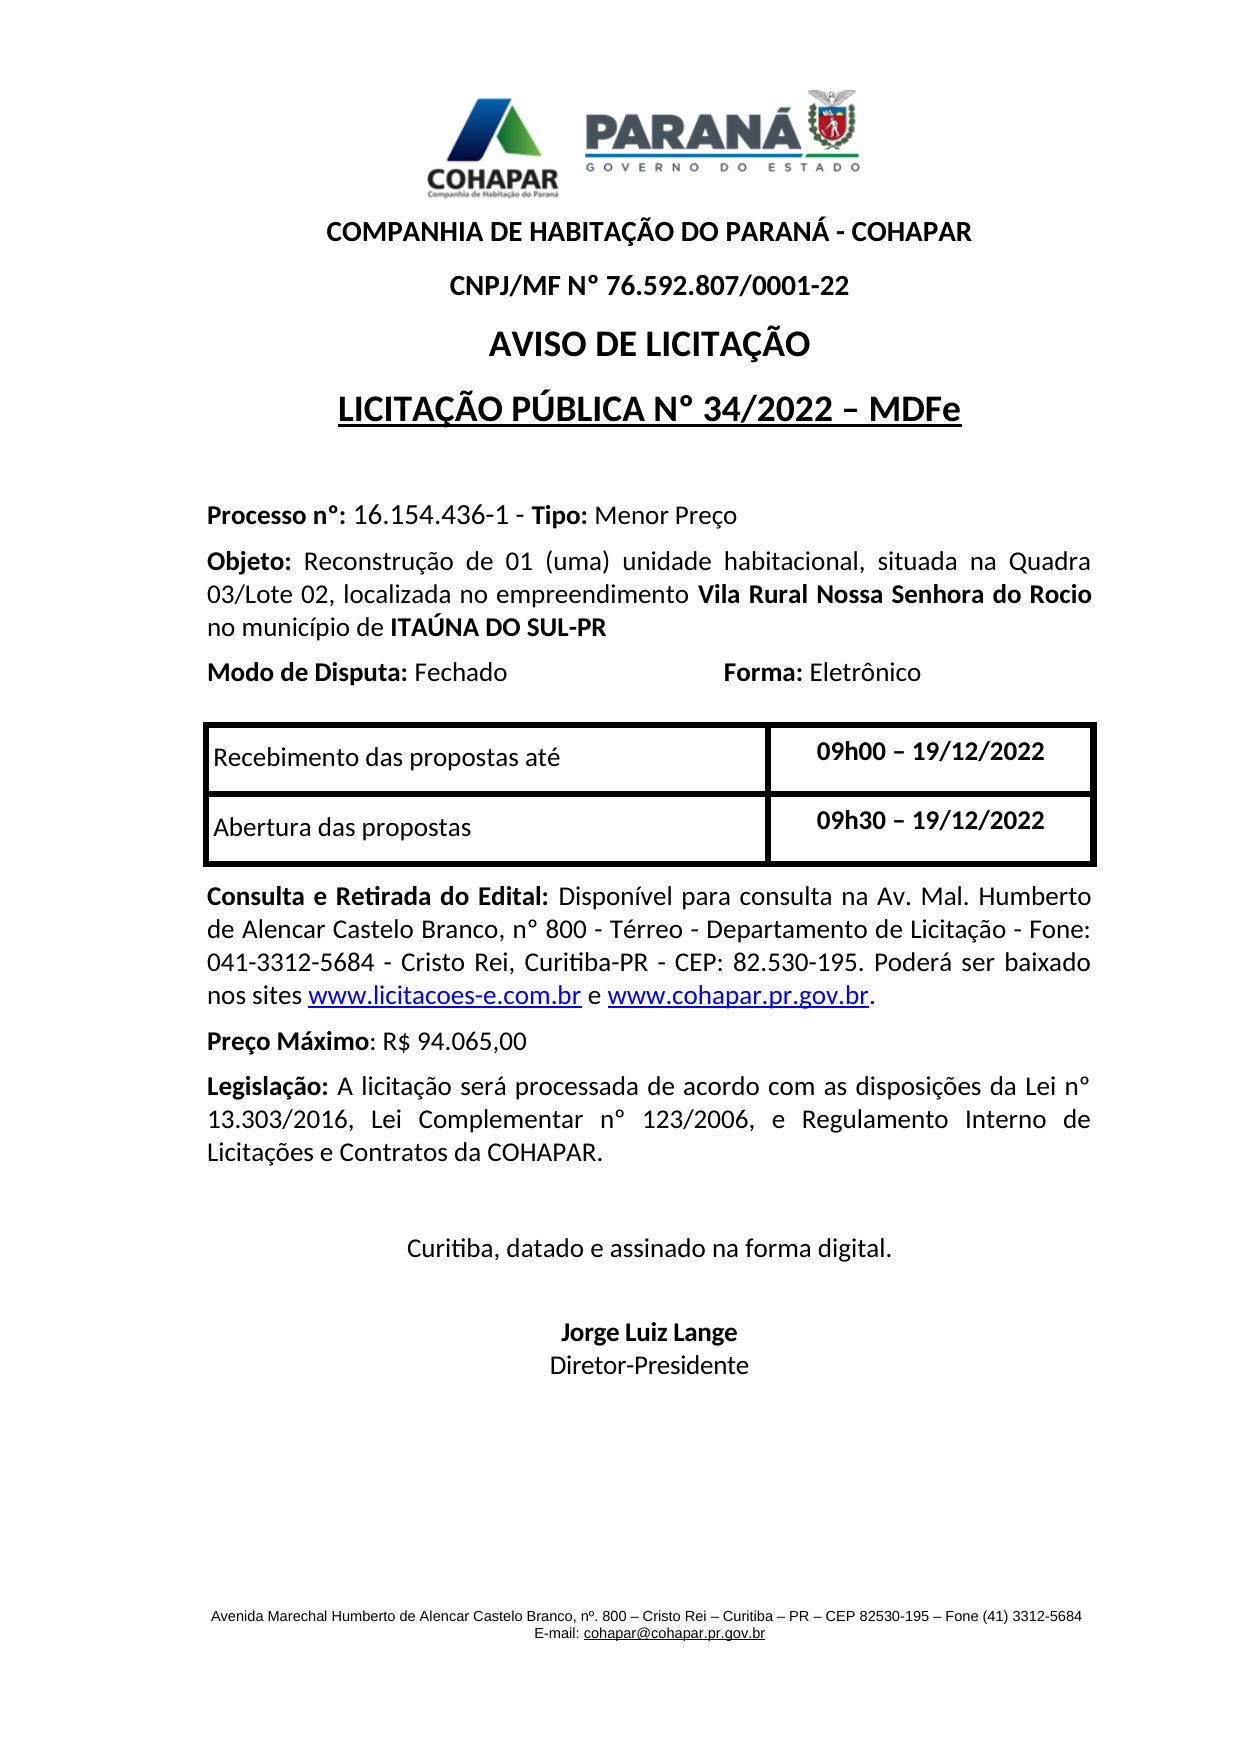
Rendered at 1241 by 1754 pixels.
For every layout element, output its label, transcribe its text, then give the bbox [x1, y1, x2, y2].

text Jorge Luiz Lange [207, 1315, 1092, 1348]
text Diretor-Presidente [207, 1348, 1092, 1381]
text AVISO DE LICITAÇÃO [207, 320, 1092, 366]
text Legislação: A licitação será processada de acordo com as disposições da Lei nº 13.303/2016, Lei Complementar nº 123/2006, e Regulamento Interno de Licitações e Contratos da COHAPAR. [207, 1069, 1092, 1168]
table_header Recebimento das propostas até [209, 728, 765, 791]
text Preço Máximo: R$ 94.065,00 [207, 1024, 1092, 1057]
text Consulta e Retirada do Edital: Disponível para consulta na Av. Mal. Humberto de Alencar Castelo Branco, nº 800 - Térreo - Departamento de Licitação - Fone: 041-3312-5684 - Cristo Rei, Curitiba-PR - CEP: 82.530-195. Poderá ser baixado nos sites www.licitacoes-e.com.br e www.cohapar.pr.gov.br. [207, 879, 1092, 1011]
title COMPANHIA DE HABITAÇÃO DO PARANÁ - COHAPAR [207, 213, 1092, 249]
picture [415, 88, 884, 201]
table_cell 09h30 – 19/12/2022 [771, 797, 1090, 861]
text Processo nº: 16.154.436-1 - Tipo: Menor Preço [207, 496, 1092, 532]
table_header 09h00 – 19/12/2022 [771, 728, 1090, 791]
text Objeto: Reconstrução de 01 (uma) unidade habitacional, situada na Quadra 03/Lote 02, localizada no empreendimento Vila Rural Nossa Senhora do Rocio no município de ITAÚNA DO SUL-PR [207, 544, 1092, 643]
table_cell Abertura das propostas [209, 797, 765, 861]
text Modo de Disputa: Fechado Forma: Eletrônico [207, 656, 1092, 689]
subtitle CNPJ/MF Nº 76.592.807/0001-22 [207, 267, 1092, 302]
text Curitiba, datado e assinado na forma digital. [207, 1231, 1092, 1264]
text LICITAÇÃO PÚBLICA Nº 34/2022 – MDFe [207, 385, 1092, 431]
